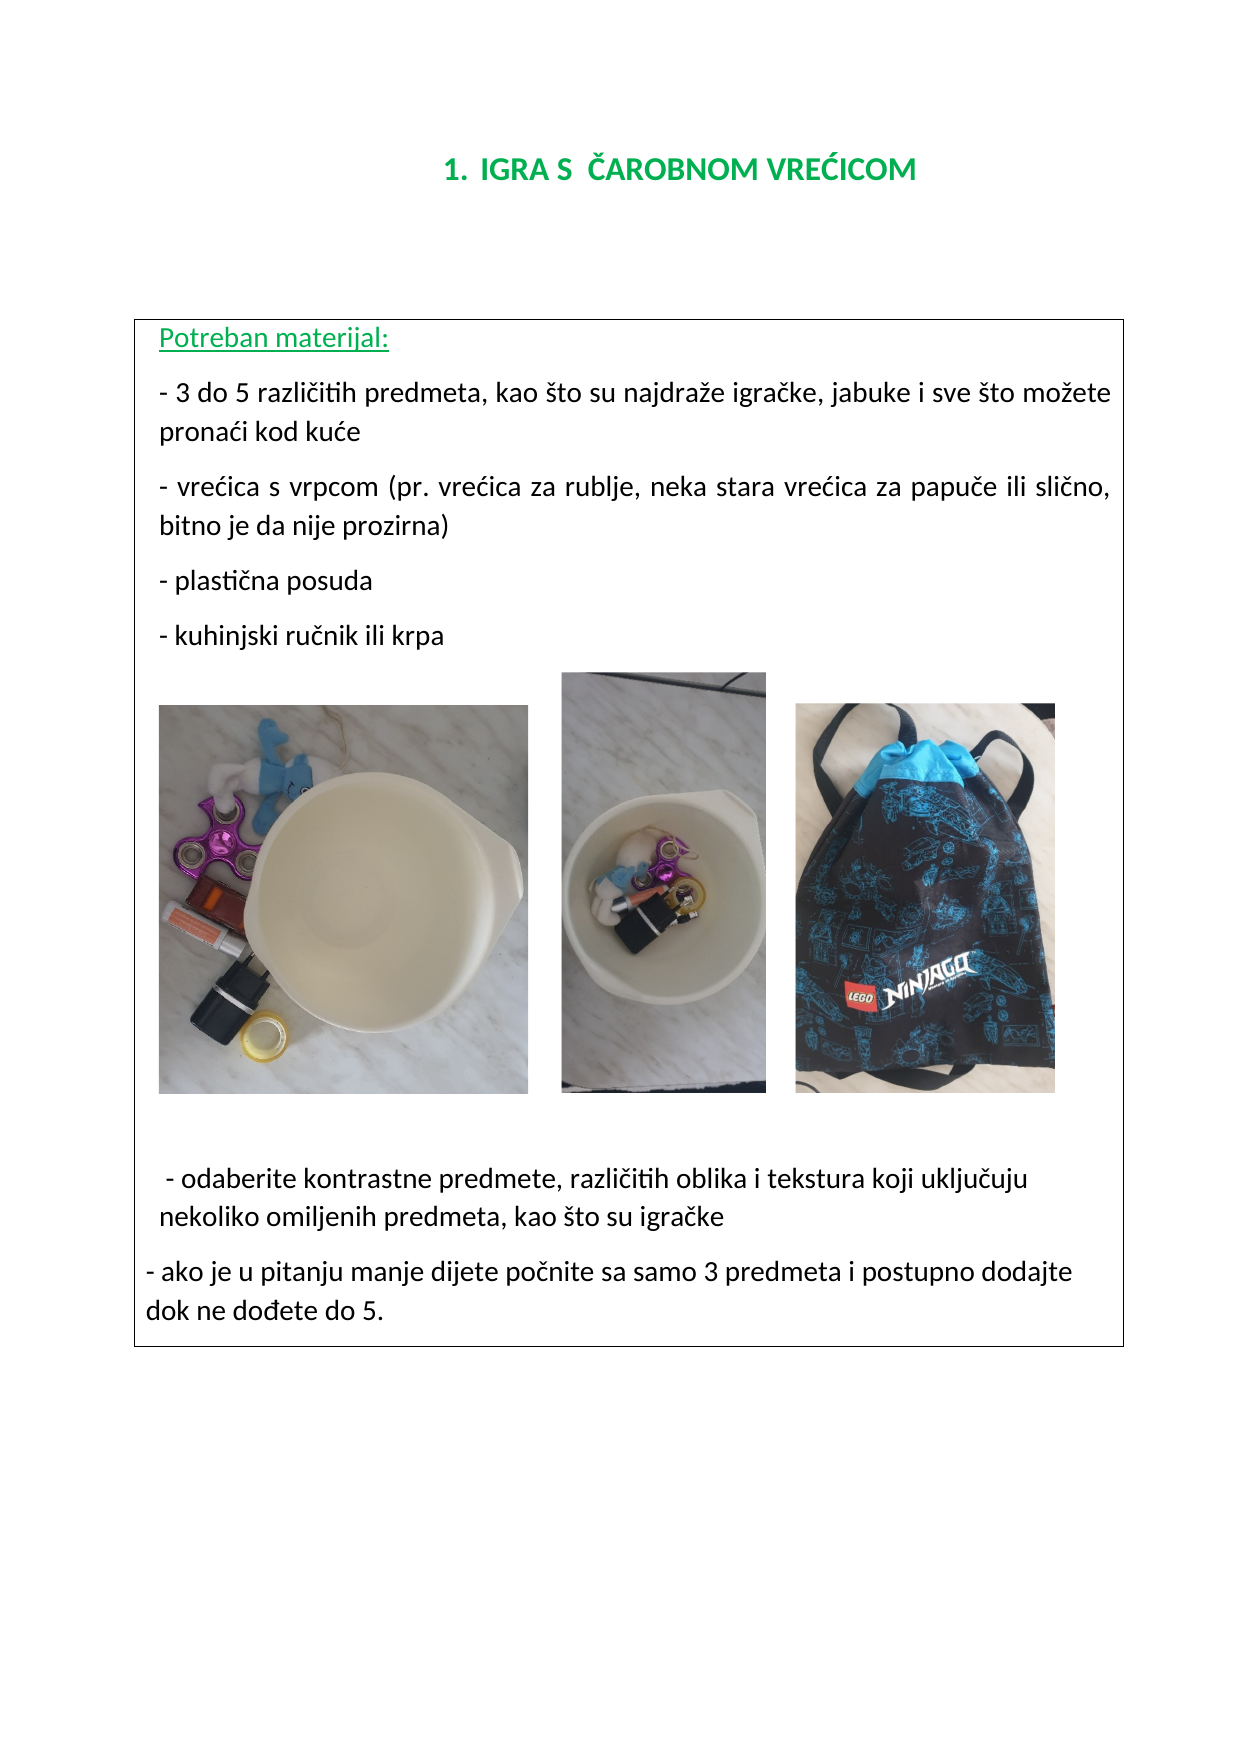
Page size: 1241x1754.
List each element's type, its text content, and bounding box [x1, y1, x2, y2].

picture [158, 705, 529, 1094]
picture [562, 673, 766, 1093]
list IGRA S ČAROBNOM VREĆICOM [443, 148, 1093, 188]
picture [796, 704, 1055, 1093]
table_header Potreban materijal: - 3 do 5 različitih predmeta, kao što su najdraže igračke, jabuke i sve što možete pronaći kod kuće - vrećica s vrpcom (pr. vrećica za rublje, neka stara vrećica za papuče ili slično, bitno je da nije prozirna) - plastična posuda - kuhinjski ručnik ili krpa - odaberite kontrastne predmete, različitih oblika i tekstura koji uključuju nekoliko omiljenih predmeta, kao što su igračke - ako je u pitanju manje dijete počnite sa samo 3 predmeta i postupno dodajte dok ne dođete do 5. [135, 320, 1123, 1346]
